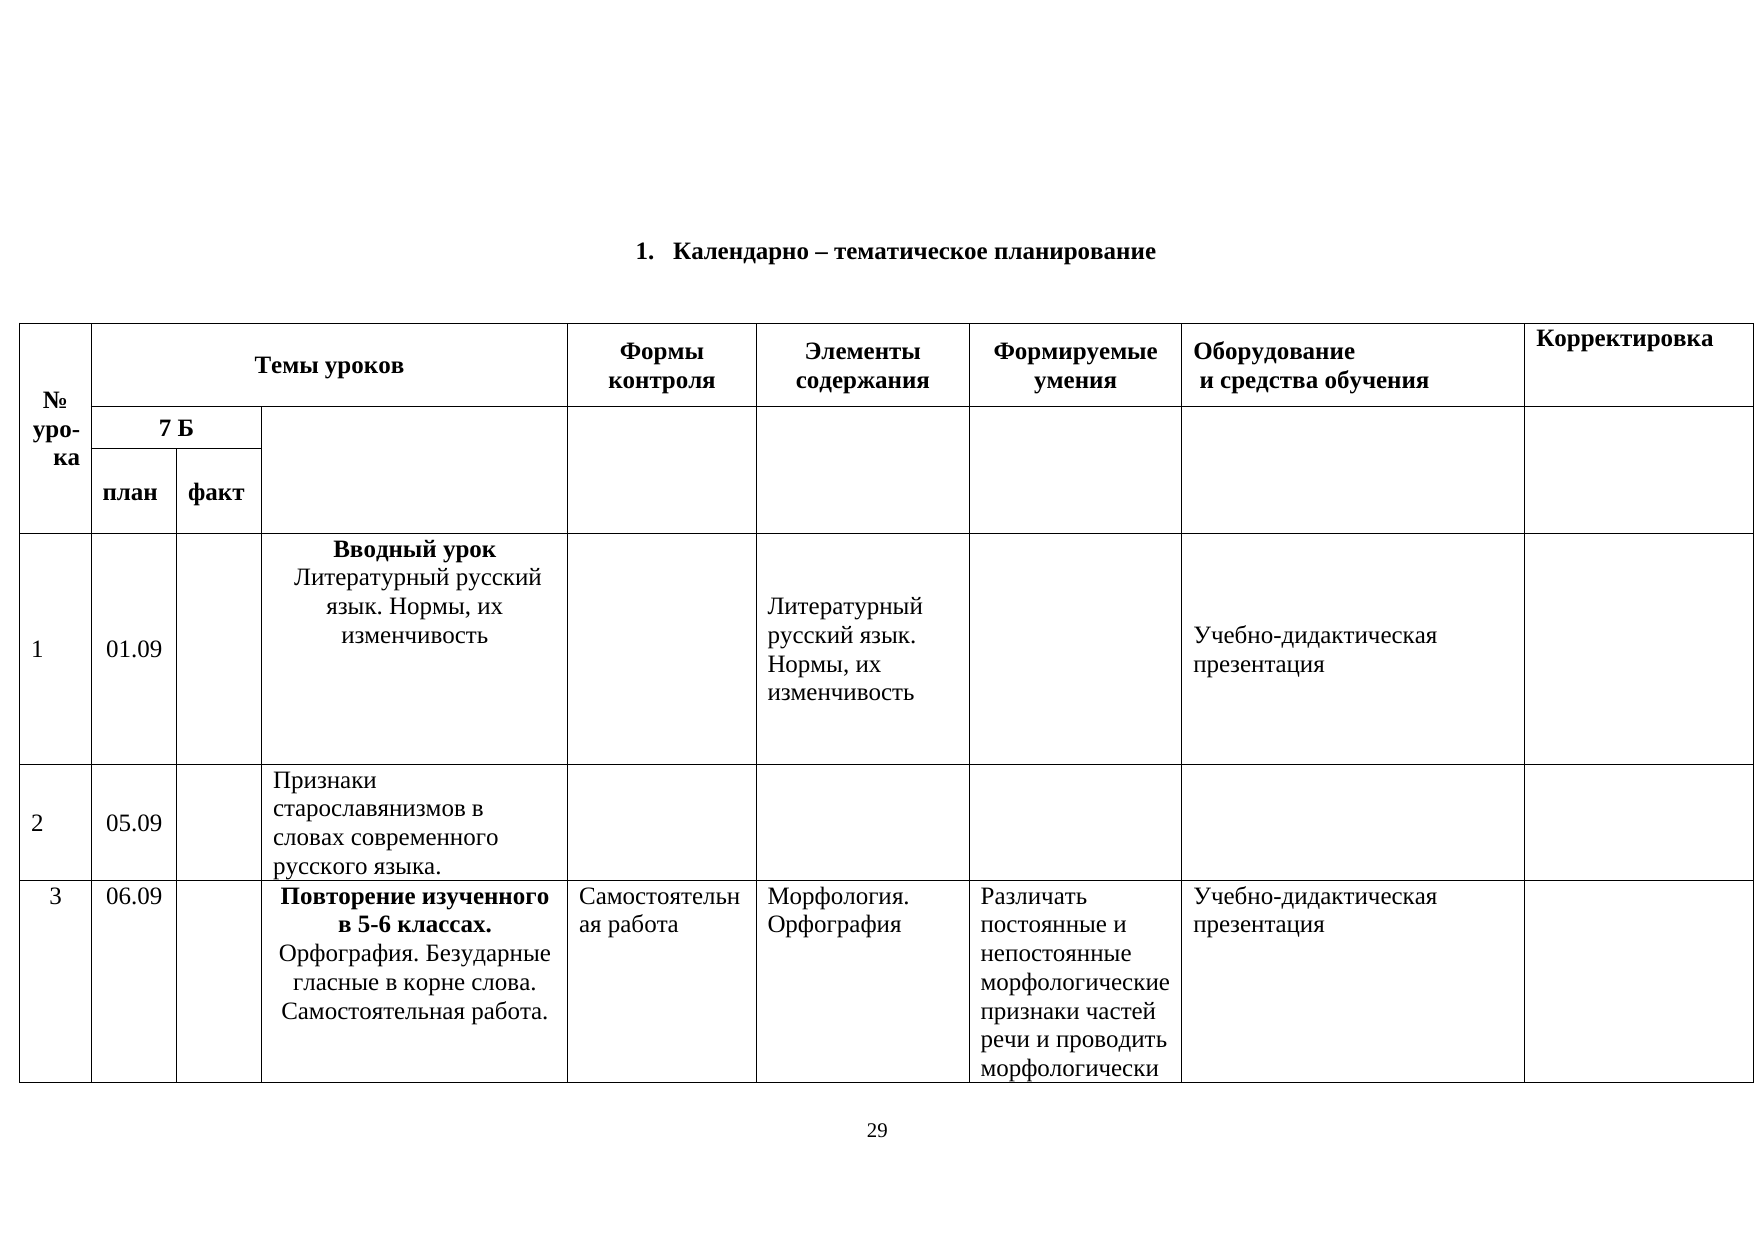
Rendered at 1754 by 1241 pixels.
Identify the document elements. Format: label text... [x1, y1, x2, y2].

table_cell [177, 534, 261, 764]
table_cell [1182, 881, 1524, 1082]
table_cell [568, 765, 756, 880]
table_cell 05.09 [92, 765, 176, 880]
table_cell [262, 407, 567, 533]
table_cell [757, 881, 969, 1082]
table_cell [568, 881, 756, 1082]
table_header Оборудование и средства обучения [1182, 324, 1524, 406]
table_header Корректировка [1525, 324, 1753, 406]
table_cell 06.09 [92, 881, 176, 1082]
table_cell [568, 534, 756, 764]
table_cell 7 Б [92, 407, 261, 448]
table_cell [1182, 765, 1524, 880]
table_cell 2 [20, 765, 91, 880]
table_cell [177, 765, 261, 880]
table_cell 1 [20, 534, 91, 764]
table_header Формируемые умения [970, 324, 1181, 406]
table_cell факт [177, 449, 261, 533]
table_header № уро-ка [20, 324, 91, 533]
list Календарно – тематическое планирование [337, 236, 1454, 265]
table_cell [970, 534, 1181, 764]
table_cell [1525, 534, 1753, 764]
table_cell [1525, 407, 1753, 533]
table_header Элементы содержания [757, 324, 969, 406]
table_header Темы уроков [92, 324, 567, 406]
table_cell Литературный русский язык. Нормы, их изменчивость [757, 534, 969, 764]
table_cell [970, 407, 1181, 533]
table_cell Учебно-дидактическая презентация [1182, 534, 1524, 764]
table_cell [262, 881, 567, 1082]
table_cell Вводный урок Литературный русский язык. Нормы, их изменчивость [262, 534, 567, 764]
table_cell [568, 407, 756, 533]
table_cell [1525, 765, 1753, 880]
table_cell [1525, 881, 1753, 1082]
table_cell 01.09 [92, 534, 176, 764]
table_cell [970, 881, 1181, 1082]
table_cell Признаки старославянизмов в словах современного русского языка. [262, 765, 567, 880]
table_cell [970, 765, 1181, 880]
table_cell [1182, 407, 1524, 533]
table_cell [177, 881, 261, 1082]
table_cell план [92, 449, 176, 533]
table_cell [757, 407, 969, 533]
table_header Формы контроля [568, 324, 756, 406]
table_cell [757, 765, 969, 880]
table_cell 3 [20, 881, 91, 1082]
